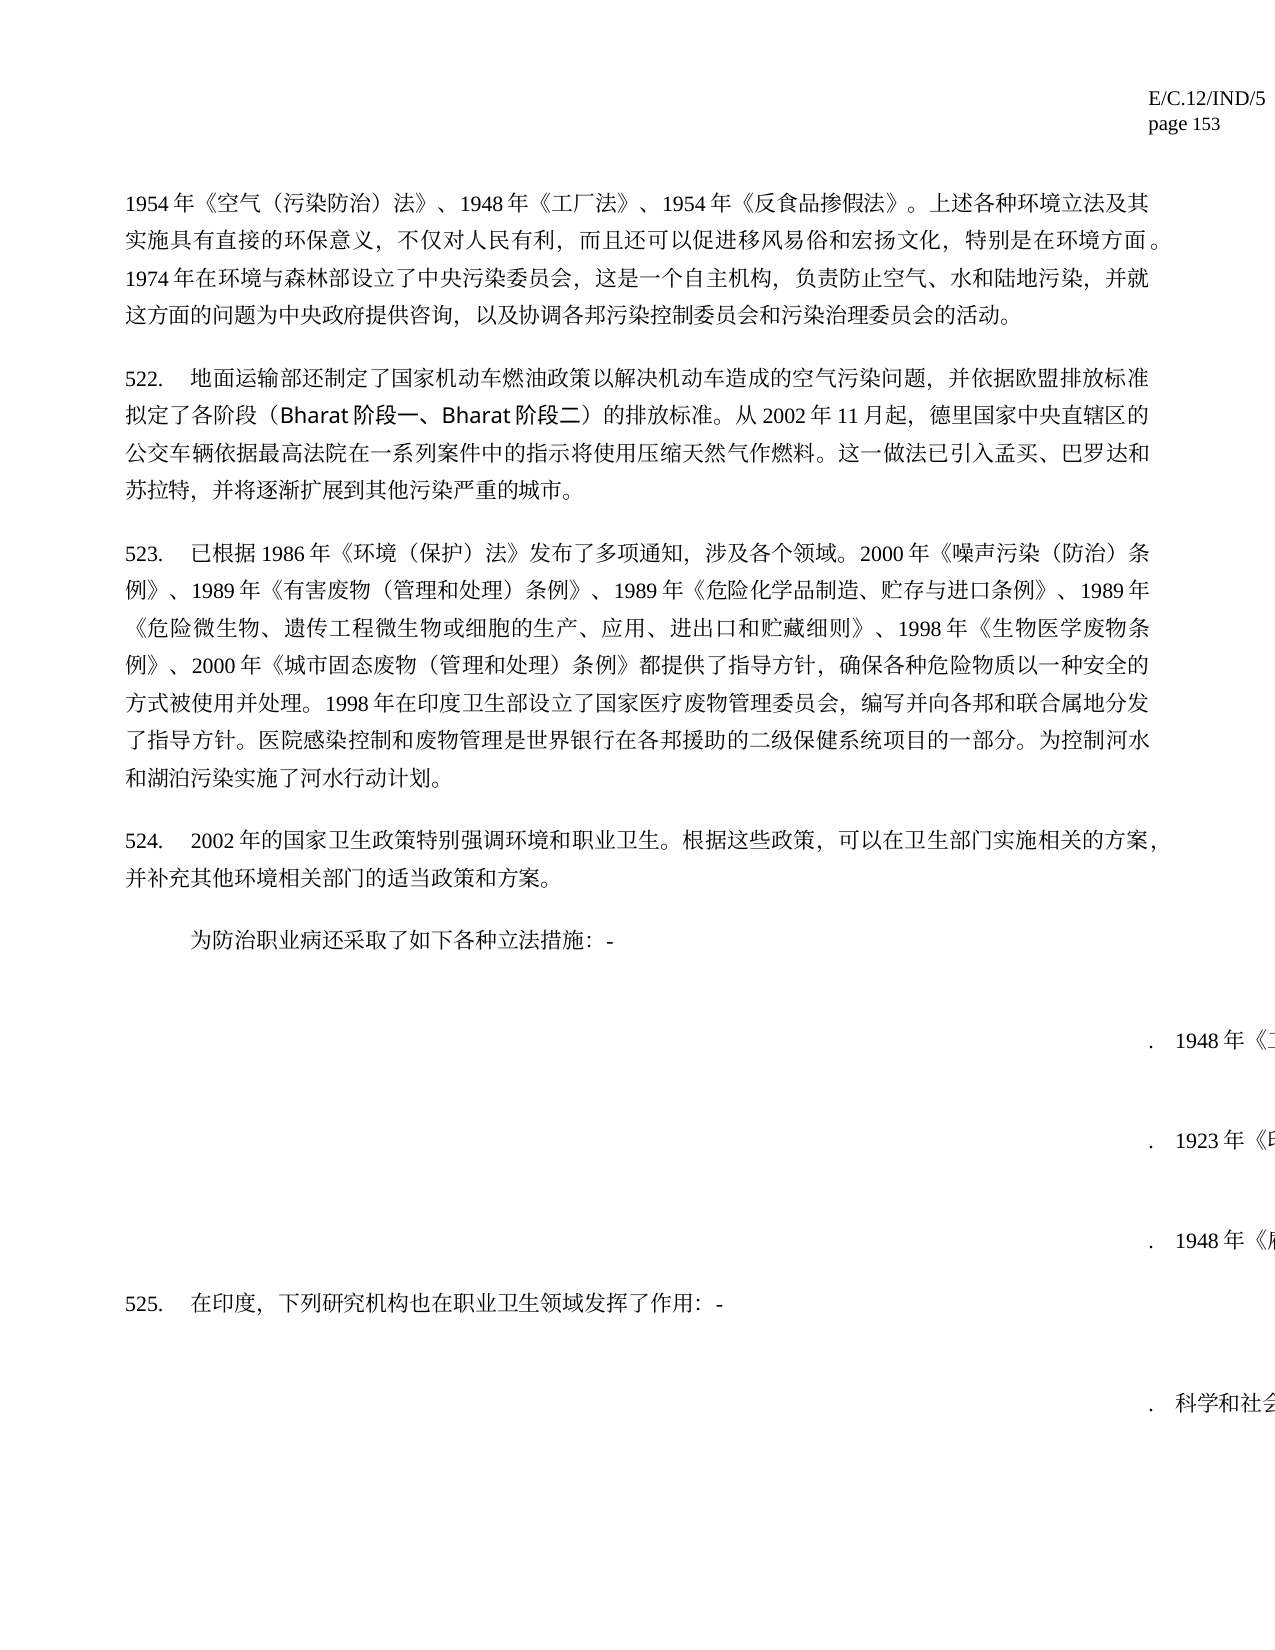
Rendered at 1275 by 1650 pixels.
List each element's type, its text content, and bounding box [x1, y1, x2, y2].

text 522. 地面运输部还制定了国家机动车燃油政策以解决机动车造成的空气污染问题，并依据欧盟排放标准拟定了各阶段（Bharat阶段一、Bharat阶段二）的排放标准。从2002年11月起，德里国家中央直辖区的公交车辆依据最高法院在一系列案件中的指示将使用压缩天然气作燃料。这一做法已引入孟买、巴罗达和苏拉特，并将逐渐扩展到其他污染严重的城市。 [125, 356, 1150, 506]
text 523. 已根据1986年《环境（保护）法》发布了多项通知，涉及各个领域。2000年《噪声污染（防治）条例》、1989年《有害废物（管理和处理）条例》、1989年《危险化学品制造、贮存与进口条例》、1989年《危险微生物、遗传工程微生物或细胞的生产、应用、进出口和贮藏细则》、1998年《生物医学废物条例》、2000年《城市固态废物（管理和处理）条例》都提供了指导方针，确保各种危险物质以一种安全的方式被使用并处理。1998年在印度卫生部设立了国家医疗废物管理委员会，编写并向各邦和联合属地分发了指导方针。医院感染控制和废物管理是世界银行在各邦援助的二级保健系统项目的一部分。为控制河水和湖泊污染实施了河水行动计划。 [125, 531, 1150, 794]
text 525. 在印度，下列研究机构也在职业卫生领域发挥了作用：- [125, 1281, 1150, 1319]
text 为防治职业病还采取了如下各种立法措施：- [125, 919, 1150, 956]
text 1. 科学和社会研究理事会下的中央矿山和研究所； [1148, 1344, 1275, 1419]
text 2. 1923年《印度矿山法》； [1148, 1081, 1275, 1156]
text 524. 2002年的国家卫生政策特别强调环境和职业卫生。根据这些政策，可以在卫生部门实施相关的方案，并补充其他环境相关部门的适当政策和方案。 [125, 819, 1150, 894]
text 1. 1948年《工厂法》； [1148, 981, 1275, 1056]
text 3. 1948年《雇员国家保险法》。 [1148, 1181, 1275, 1256]
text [125, 181, 1150, 331]
